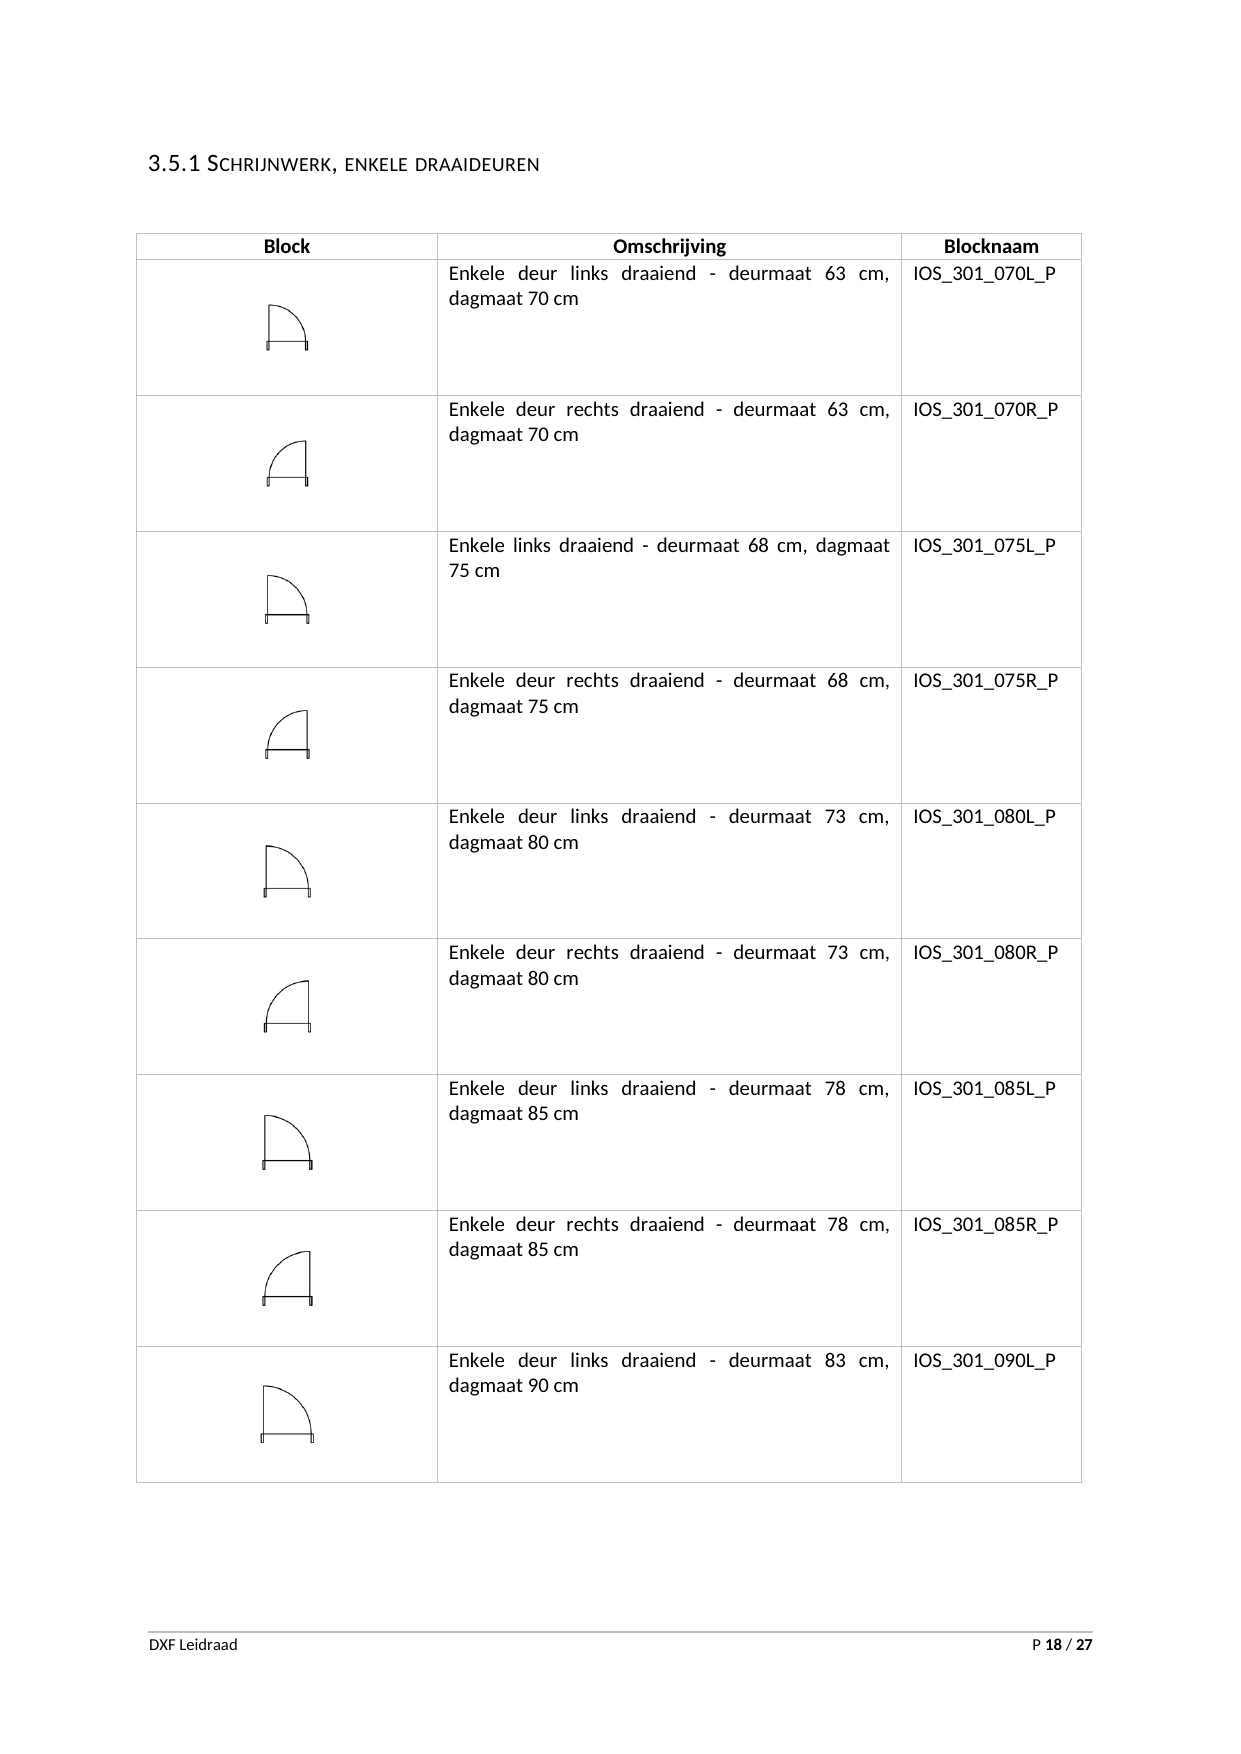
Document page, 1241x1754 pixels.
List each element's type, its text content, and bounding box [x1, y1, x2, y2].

picture [254, 430, 320, 496]
table_cell [137, 1075, 437, 1210]
picture [254, 1245, 320, 1311]
table_cell [137, 396, 437, 531]
table_cell [137, 1211, 437, 1346]
picture [254, 1381, 320, 1447]
table_cell IOS_301_085L_P [902, 1075, 1081, 1210]
table_cell IOS_301_075R_P [902, 668, 1081, 802]
table_cell Enkele deur rechts draaiend - deurmaat 73 cm, dagmaat 80 cm [438, 939, 901, 1074]
subtitle 3.5.1 Schrijnwerk, enkele draaideuren [148, 148, 1093, 178]
table_cell IOS_301_090L_P [902, 1347, 1081, 1482]
table_cell [137, 804, 437, 938]
picture [254, 838, 320, 904]
table_cell IOS_301_075L_P [902, 532, 1081, 667]
table_cell [137, 1347, 437, 1482]
table_cell IOS_301_070L_P [902, 260, 1081, 395]
table_cell Enkele links draaiend - deurmaat 68 cm, dagmaat 75 cm [438, 532, 901, 667]
picture [254, 295, 320, 360]
table_cell Enkele deur links draaiend - deurmaat 78 cm, dagmaat 85 cm [438, 1075, 901, 1210]
table_cell Enkele deur rechts draaiend - deurmaat 78 cm, dagmaat 85 cm [438, 1211, 901, 1346]
picture [254, 701, 320, 767]
table_cell IOS_301_080L_P [902, 804, 1081, 938]
table_header Blocknaam [902, 234, 1081, 259]
table_cell IOS_301_085R_P [902, 1211, 1081, 1346]
table_header Block [137, 234, 437, 259]
table_header Omschrijving [438, 234, 901, 259]
picture [254, 973, 320, 1039]
table_cell Enkele deur rechts draaiend - deurmaat 63 cm, dagmaat 70 cm [438, 396, 901, 531]
table_cell Enkele deur links draaiend - deurmaat 63 cm, dagmaat 70 cm [438, 260, 901, 395]
picture [254, 1110, 320, 1175]
table_cell IOS_301_070R_P [902, 396, 1081, 531]
picture [254, 566, 320, 632]
table_cell Enkele deur links draaiend - deurmaat 83 cm, dagmaat 90 cm [438, 1347, 901, 1482]
table_cell IOS_301_080R_P [902, 939, 1081, 1074]
table_cell [137, 260, 437, 395]
table_cell [137, 532, 437, 667]
table_cell Enkele deur links draaiend - deurmaat 73 cm, dagmaat 80 cm [438, 804, 901, 938]
table_cell [137, 668, 437, 802]
table_cell [137, 939, 437, 1074]
table_cell Enkele deur rechts draaiend - deurmaat 68 cm, dagmaat 75 cm [438, 668, 901, 802]
